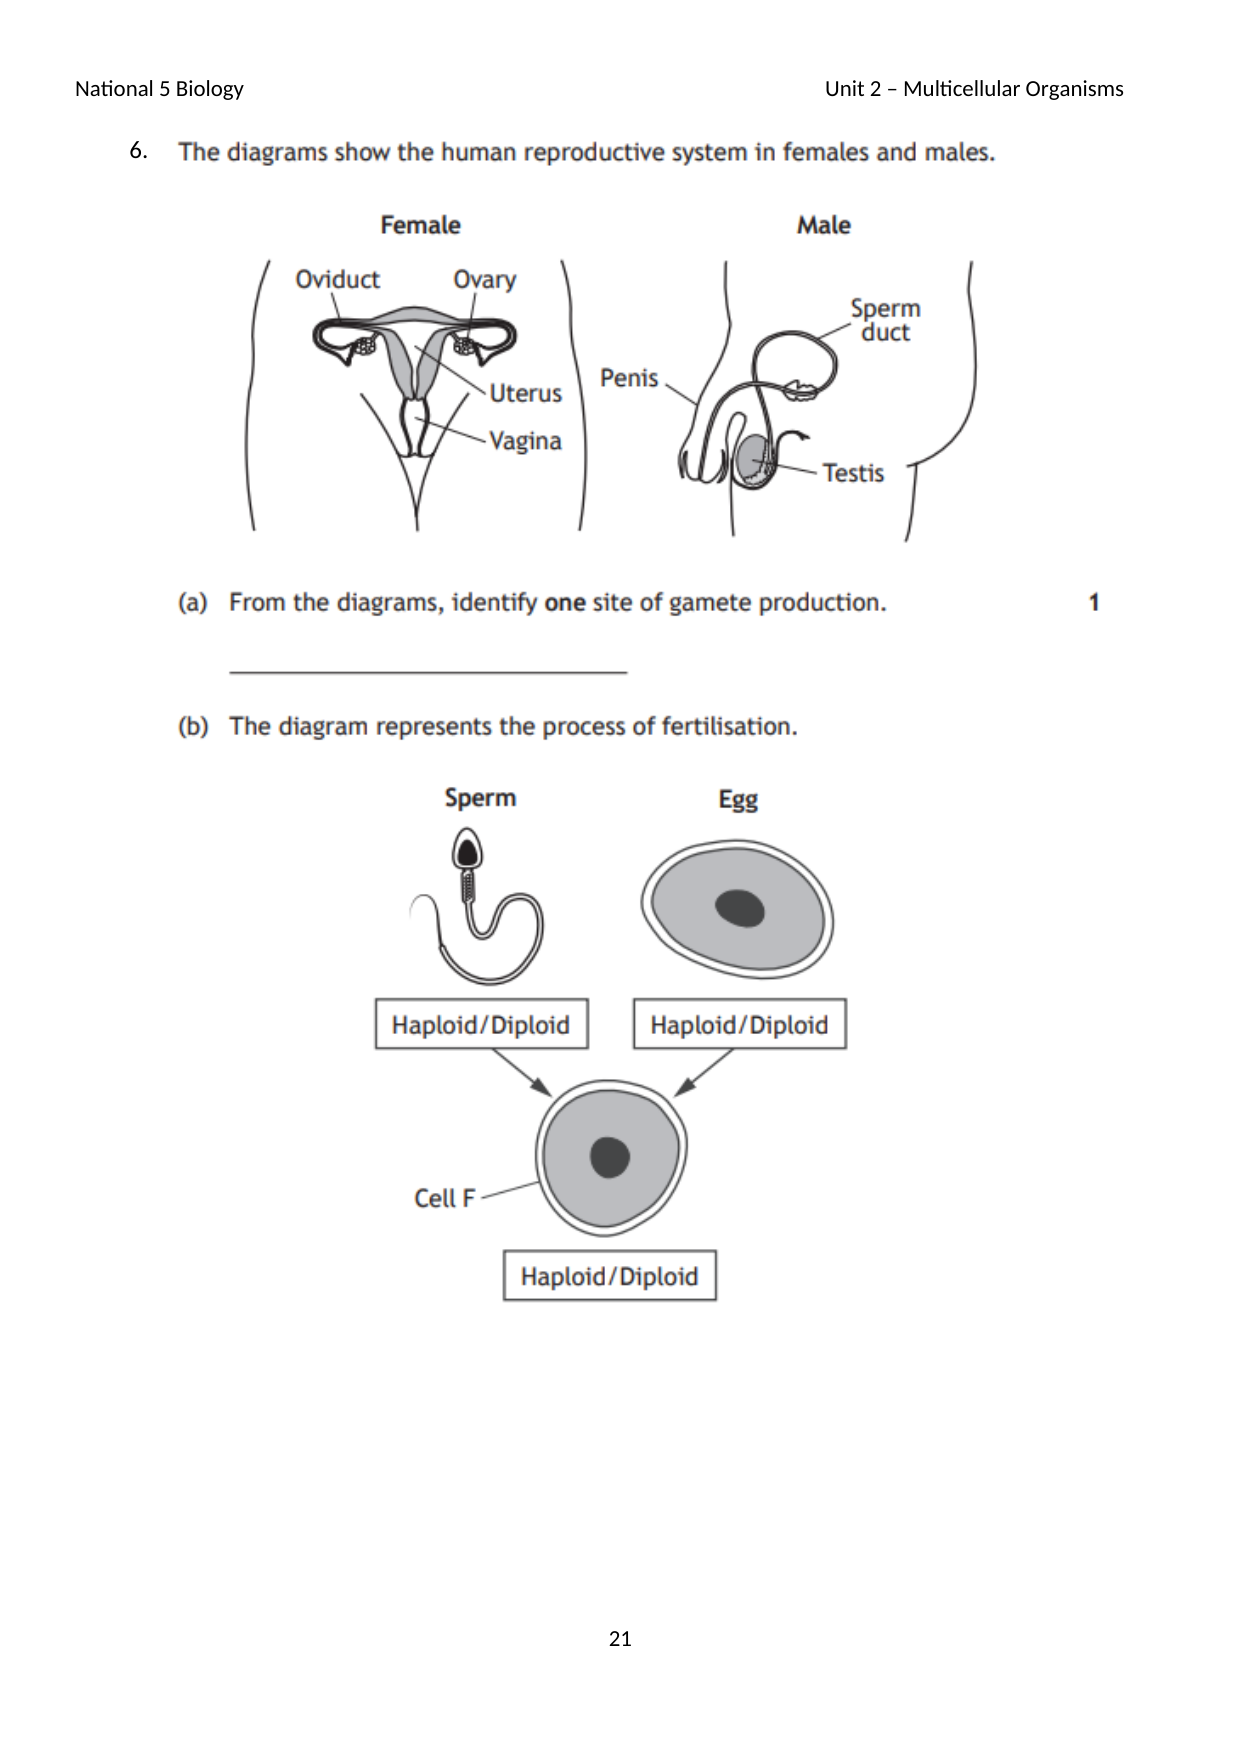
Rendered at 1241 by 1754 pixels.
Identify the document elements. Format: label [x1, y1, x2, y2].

picture [75, 120, 1118, 1333]
